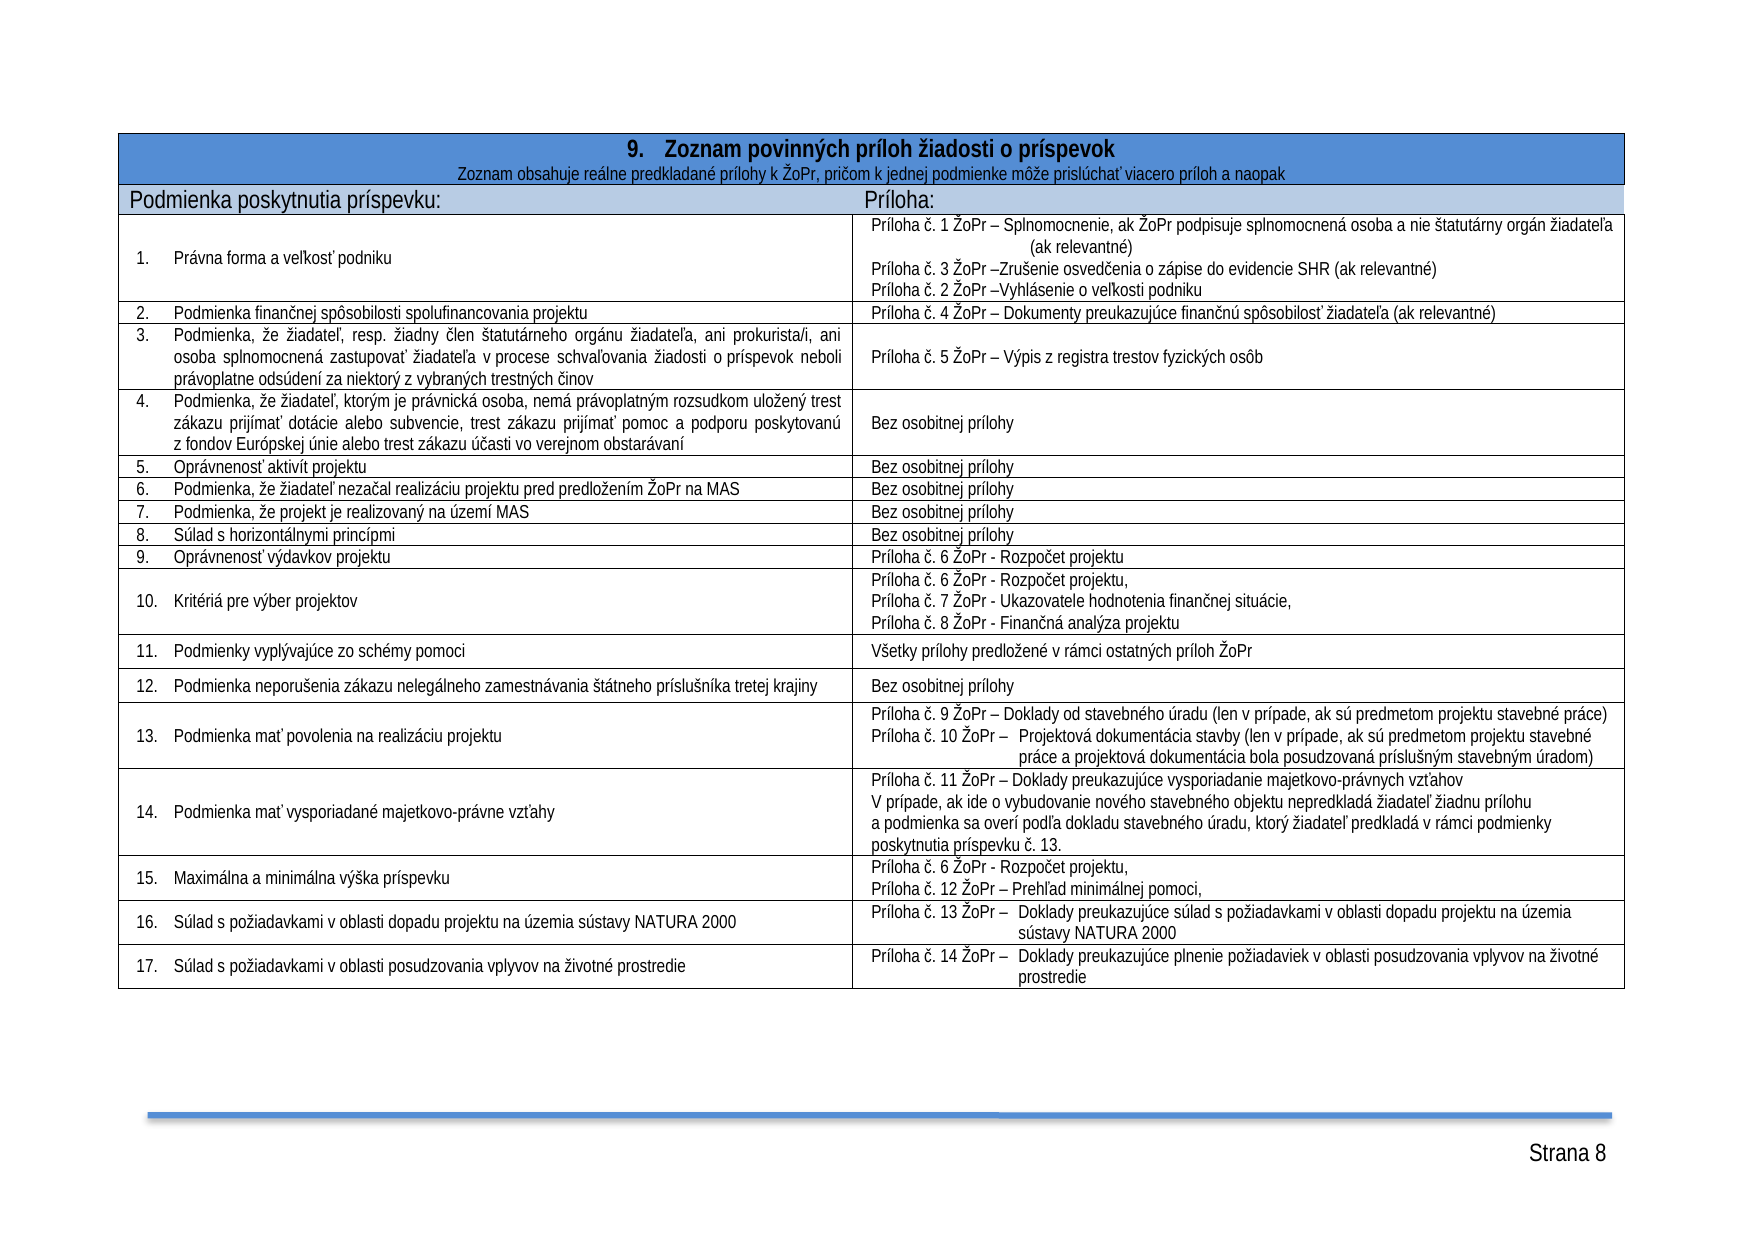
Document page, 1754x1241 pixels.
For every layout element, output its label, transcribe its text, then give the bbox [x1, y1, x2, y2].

table_cell Bez osobitnej prílohy [853, 501, 1624, 523]
table_cell Oprávnenosť výdavkov projektu [119, 546, 852, 568]
table_header Zoznam povinných príloh žiadosti o príspevok Zoznam obsahuje reálne predkladané prílohy k ŽoPr, pričom k jednej podmienke môže prislúchať viacero príloh a naopak [119, 134, 1624, 184]
table_cell Kritériá pre výber projektov [119, 569, 852, 633]
table_cell Bez osobitnej prílohy [853, 456, 1624, 477]
table_cell Príloha č. 11 ŽoPr – Doklady preukazujúce vysporiadanie majetkovo-právnych vzťahov V prípade, ak ide o vybudovanie nového stavebného objektu nepredkladá žiadateľ žiadnu prílohu a podmienka sa overí podľa dokladu stavebného úradu, ktorý žiadateľ predkladá v rámci podmienky poskytnutia príspevku č. 13. [853, 769, 1624, 855]
table_cell Príloha č. 4 ŽoPr – Dokumenty preukazujúce finančnú spôsobilosť žiadateľa (ak relevantné) [853, 302, 1624, 323]
table_cell Bez osobitnej prílohy [853, 669, 1624, 702]
table_cell Právna forma a veľkosť podniku [119, 215, 852, 301]
table_cell Maximálna a minimálna výška príspevku [119, 856, 852, 899]
table_cell Podmienka, že žiadateľ nezačal realizáciu projektu pred predložením ŽoPr na MAS [119, 478, 852, 500]
table_cell Podmienka, že projekt je realizovaný na území MAS [119, 501, 852, 523]
table_cell Podmienka neporušenia zákazu nelegálneho zamestnávania štátneho príslušníka tretej krajiny [119, 669, 852, 702]
table_cell Príloha č. 6 ŽoPr - Rozpočet projektu, Príloha č. 7 ŽoPr - Ukazovatele hodnotenia finančnej situácie, Príloha č. 8 ŽoPr - Finančná analýza projektu [853, 569, 1624, 633]
table_cell Podmienka mať vysporiadané majetkovo-právne vzťahy [119, 769, 852, 855]
table_cell Bez osobitnej prílohy [853, 524, 1624, 545]
table_cell Súlad s horizontálnymi princípmi [119, 524, 852, 545]
table_cell Príloha č. 9 ŽoPr – Doklady od stavebného úradu (len v prípade, ak sú predmetom projektu stavebné práce) Príloha č. 10 ŽoPr – Projektová dokumentácia stavby (len v prípade, ak sú predmetom projektu stavebné práce a projektová dokumentácia bola posudzovaná príslušným stavebným úradom) [853, 703, 1624, 768]
table_cell Podmienka poskytnutia príspevku: [119, 185, 853, 214]
table_cell Podmienky vyplývajúce zo schémy pomoci [119, 635, 852, 668]
table_cell Príloha č. 6 ŽoPr - Rozpočet projektu [853, 546, 1624, 568]
table_cell Podmienka finančnej spôsobilosti spolufinancovania projektu [119, 302, 852, 323]
table_cell Bez osobitnej prílohy [853, 478, 1624, 500]
table_cell Príloha č. 6 ŽoPr - Rozpočet projektu, Príloha č. 12 ŽoPr – Prehľad minimálnej pomoci, [853, 856, 1624, 899]
table_cell Oprávnenosť aktivít projektu [119, 456, 852, 477]
table_cell Príloha: [853, 185, 1624, 214]
table_cell Bez osobitnej prílohy [853, 390, 1624, 455]
table_cell Súlad s požiadavkami v oblasti dopadu projektu na územia sústavy NATURA 2000 [119, 901, 852, 944]
table_cell Podmienka mať povolenia na realizáciu projektu [119, 703, 852, 768]
table_cell Príloha č. 14 ŽoPr – Doklady preukazujúce plnenie požiadaviek v oblasti posudzovania vplyvov na životné prostredie [853, 945, 1624, 988]
table_cell Príloha č. 1 ŽoPr – Splnomocnenie, ak ŽoPr podpisuje splnomocnená osoba a nie štatutárny orgán žiadateľa (ak relevantné) Príloha č. 3 ŽoPr –Zrušenie osvedčenia o zápise do evidencie SHR (ak relevantné) Príloha č. 2 ŽoPr –Vyhlásenie o veľkosti podniku [853, 215, 1624, 301]
table_cell Súlad s požiadavkami v oblasti posudzovania vplyvov na životné prostredie [119, 945, 852, 988]
table_cell Všetky prílohy predložené v rámci ostatných príloh ŽoPr [853, 635, 1624, 668]
table_cell Príloha č. 5 ŽoPr – Výpis z registra trestov fyzických osôb [853, 324, 1624, 389]
table_cell Podmienka, že žiadateľ, resp. žiadny člen štatutárneho orgánu žiadateľa, ani prokurista/i, ani osoba splnomocnená zastupovať žiadateľa v procese schvaľovania žiadosti o príspevok neboli právoplatne odsúdení za niektorý z vybraných trestných činov [119, 324, 852, 389]
table_cell Príloha č. 13 ŽoPr – Doklady preukazujúce súlad s požiadavkami v oblasti dopadu projektu na územia sústavy NATURA 2000 [853, 901, 1624, 944]
table_cell Podmienka, že žiadateľ, ktorým je právnická osoba, nemá právoplatným rozsudkom uložený trest zákazu prijímať dotácie alebo subvencie, trest zákazu prijímať pomoc a podporu poskytovanú z fondov Európskej únie alebo trest zákazu účasti vo verejnom obstarávaní [119, 390, 852, 455]
